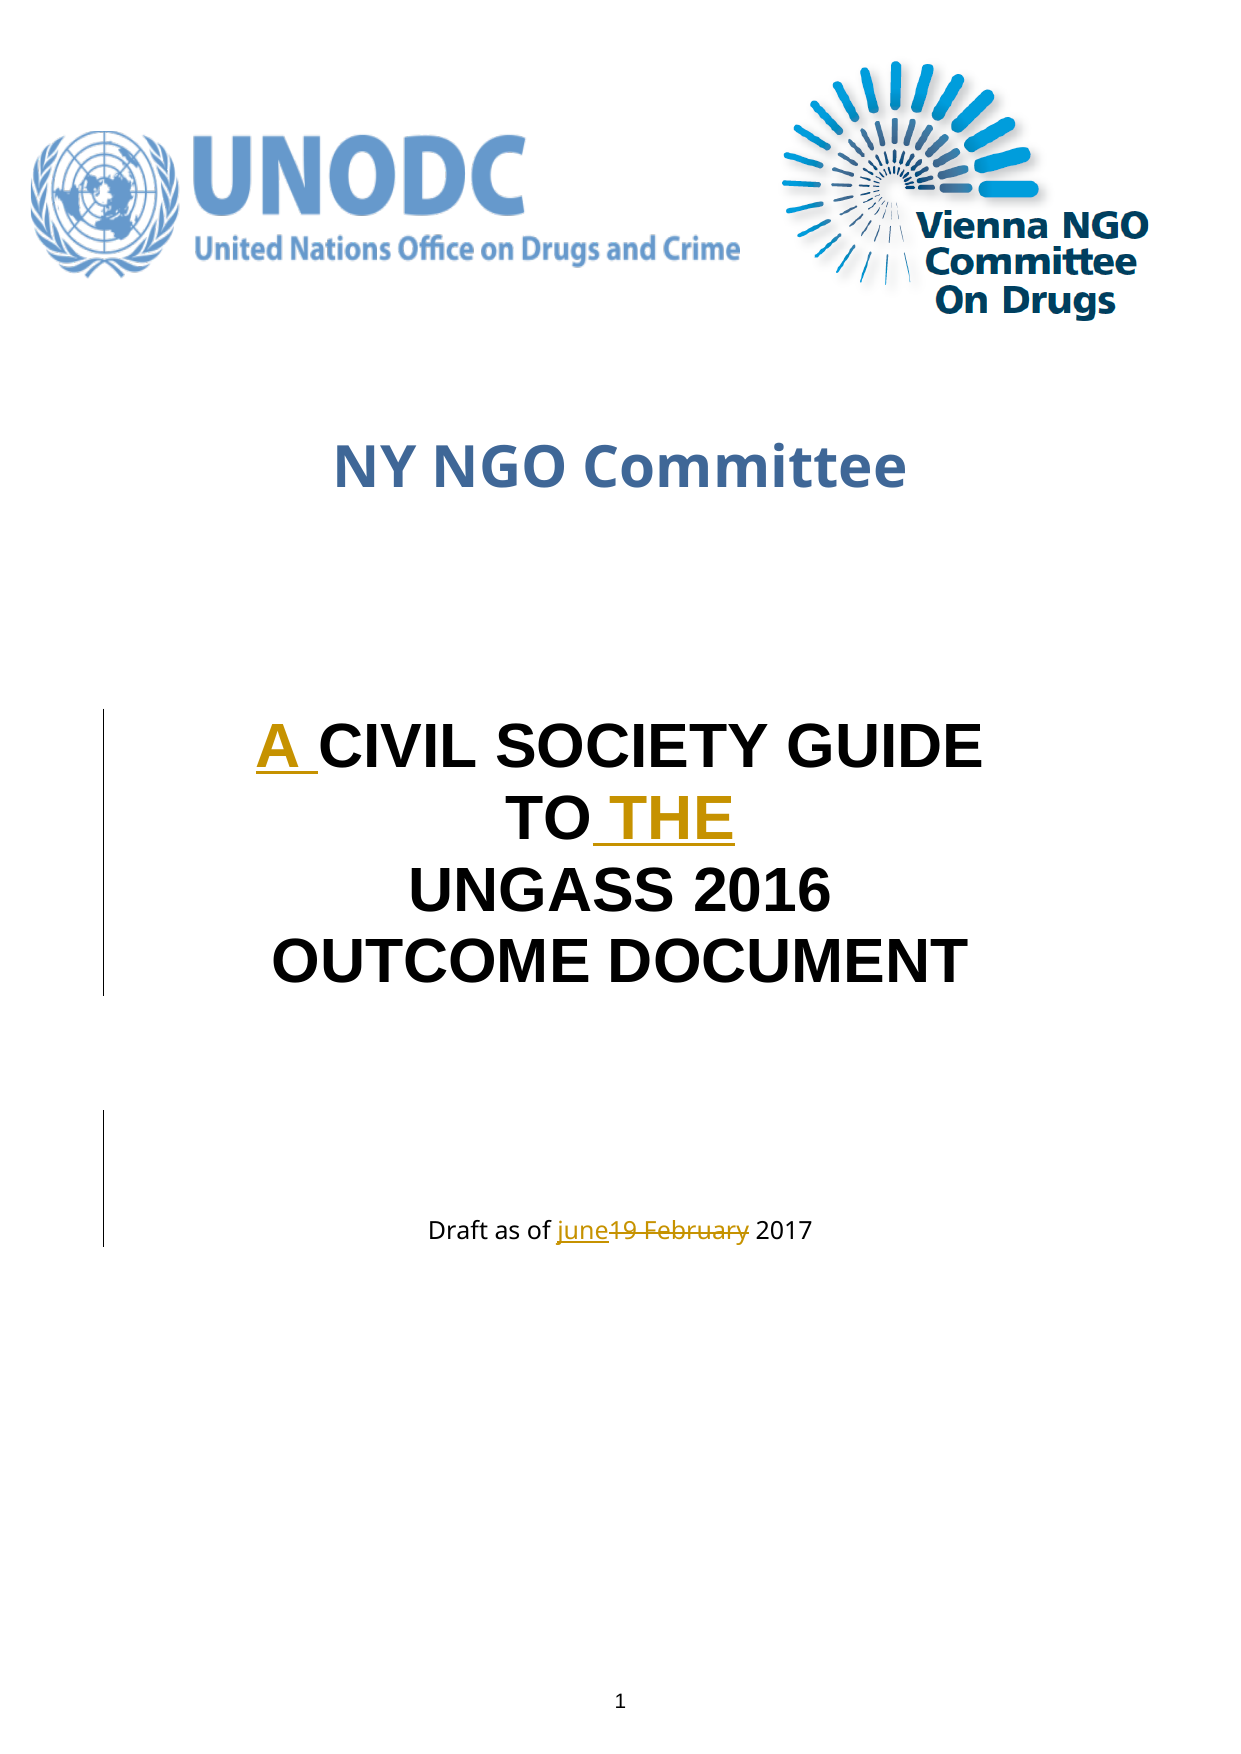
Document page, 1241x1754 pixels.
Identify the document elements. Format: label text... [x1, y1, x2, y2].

text TO [118, 780, 1122, 852]
text UNGASS 2016 [118, 852, 1122, 924]
text NY NGO Committee [118, 425, 1122, 504]
picture [766, 54, 1154, 326]
text Draft as of 2017 [118, 1212, 1122, 1247]
text CIVIL SOCIETY GUIDE [118, 708, 1122, 780]
picture [30, 131, 740, 279]
text OUTCOME DOCUMENT [118, 924, 1122, 996]
